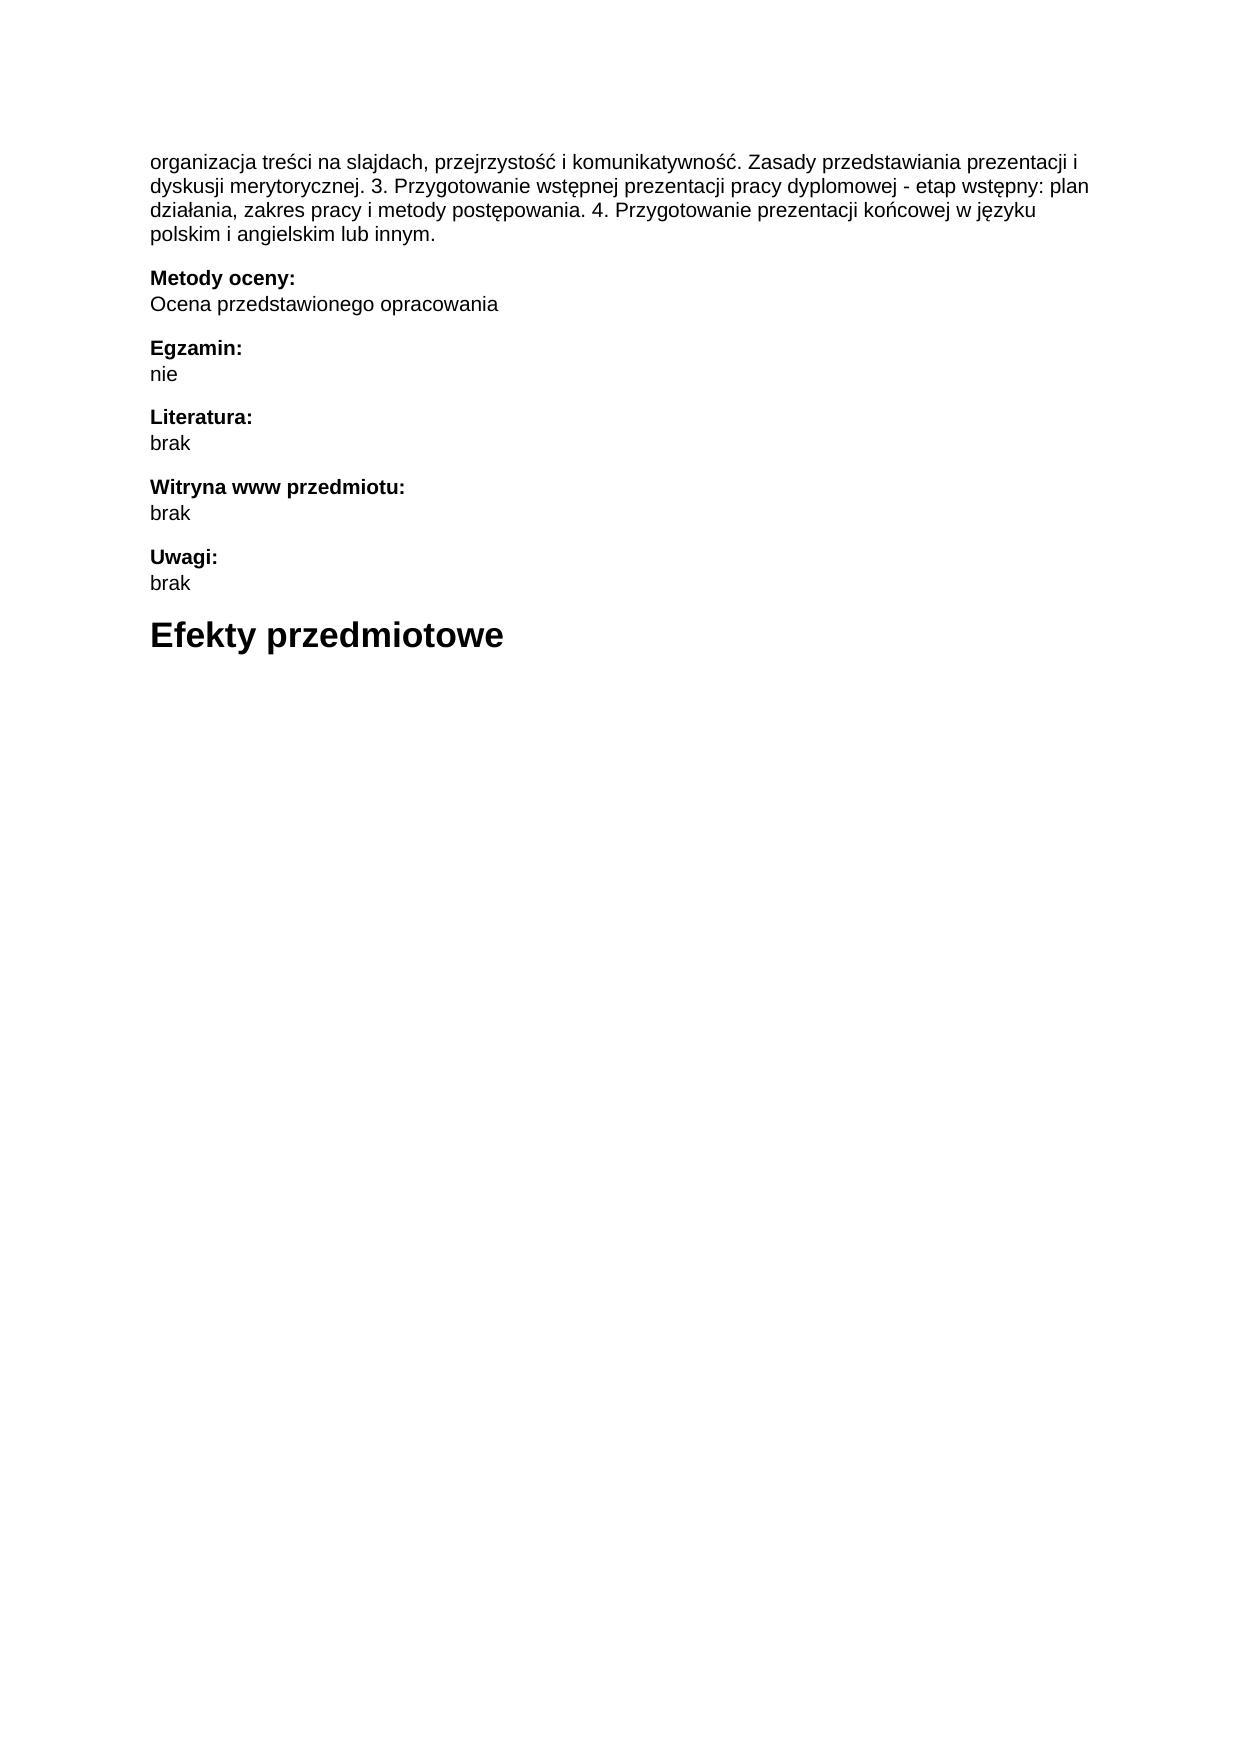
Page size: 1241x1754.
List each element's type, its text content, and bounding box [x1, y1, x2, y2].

subtitle Efekty przedmiotowe [150, 614, 1090, 655]
text brak [150, 571, 1090, 595]
text brak [150, 431, 1090, 455]
text Uwagi: [150, 545, 1090, 569]
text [150, 150, 1090, 246]
text Literatura: [150, 405, 1090, 429]
text brak [150, 501, 1090, 525]
text Metody oceny: [150, 266, 1090, 289]
text Ocena przedstawionego opracowania [150, 292, 1090, 316]
text Witryna www przedmiotu: [150, 475, 1090, 499]
text Egzamin: [150, 335, 1090, 359]
text nie [150, 361, 1090, 385]
